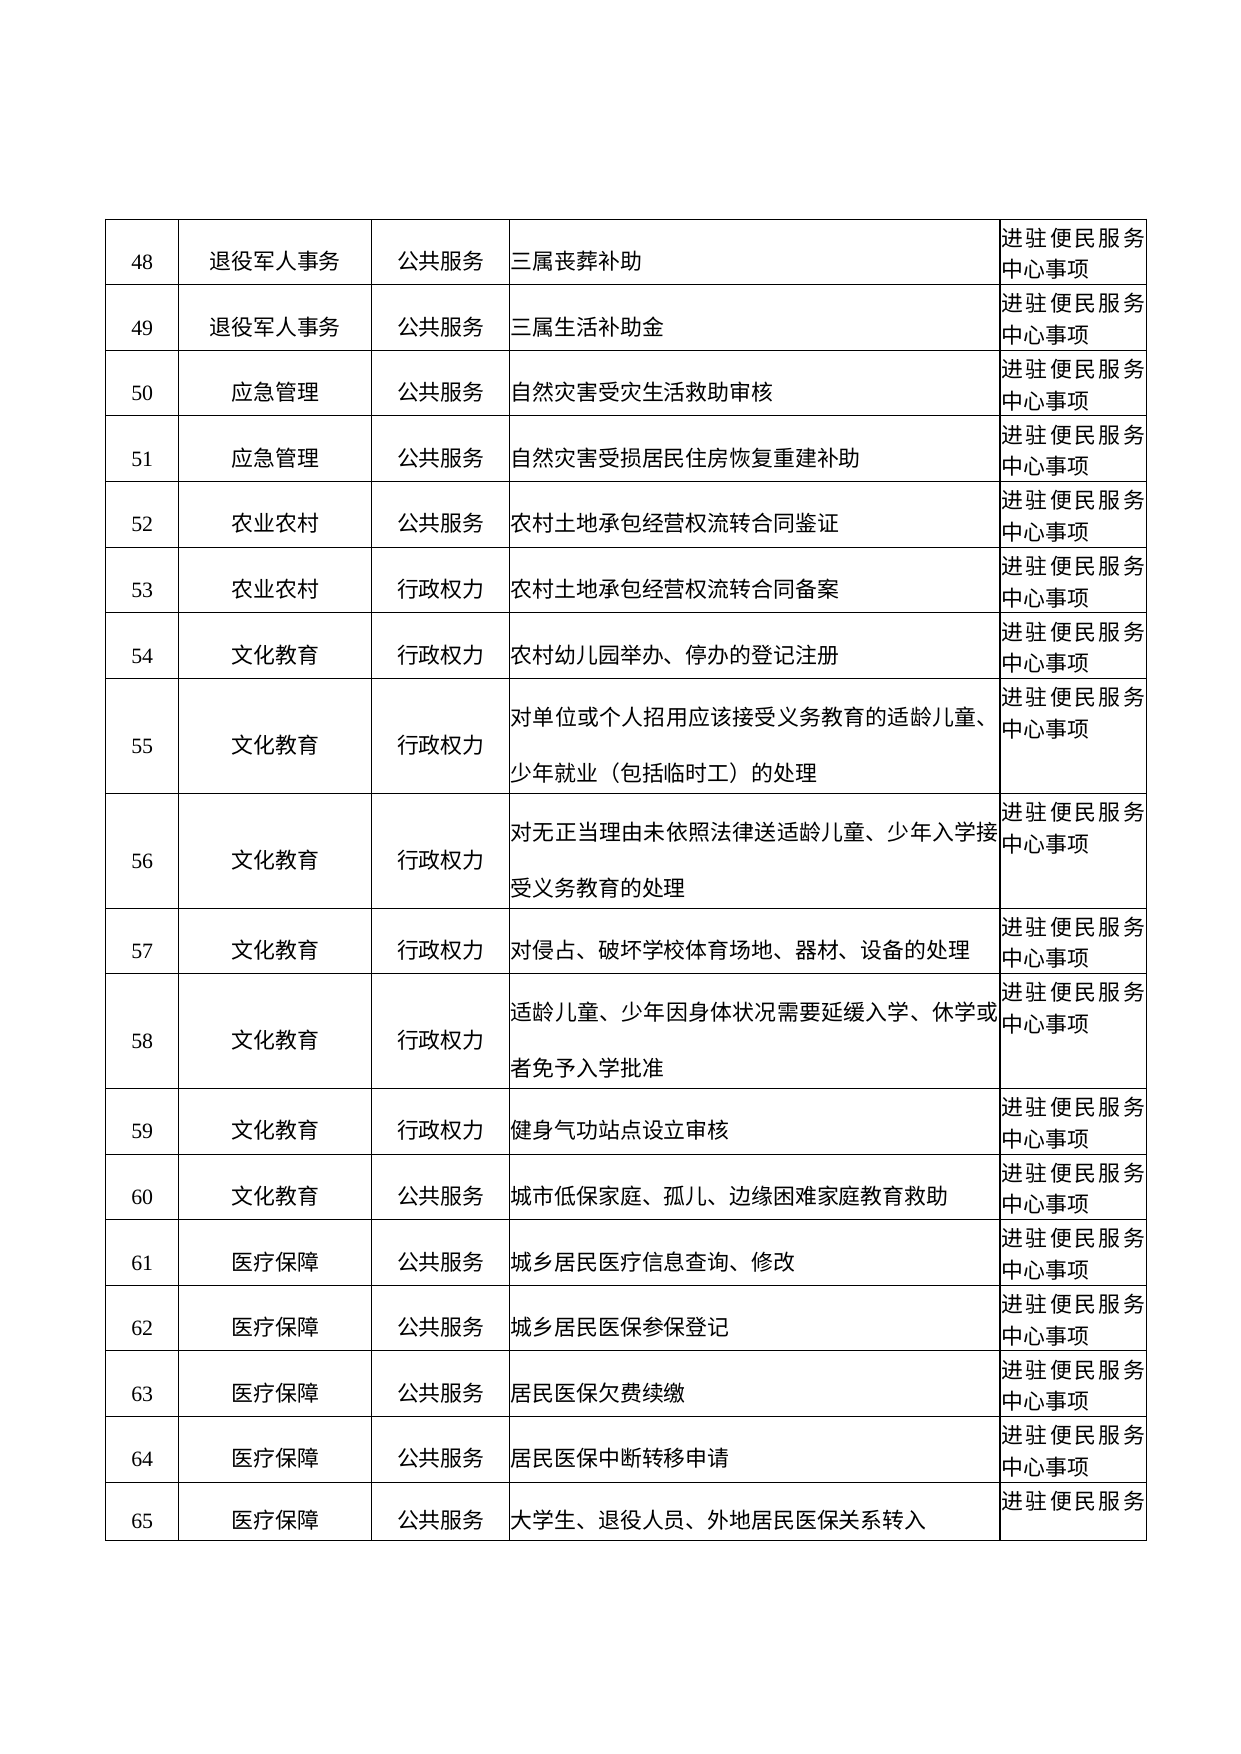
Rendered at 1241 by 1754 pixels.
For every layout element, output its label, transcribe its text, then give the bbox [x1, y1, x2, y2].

table_cell 进驻便民服务中心事项 [1001, 351, 1146, 415]
table_cell 文化教育 [179, 1155, 371, 1219]
table_cell 行政权力 [372, 974, 509, 1088]
table_cell 进驻便民服务中心事项 [1001, 1155, 1146, 1219]
table_cell 公共服务 [372, 285, 509, 350]
table_cell 行政权力 [372, 909, 509, 973]
table_cell 61 [106, 1220, 178, 1285]
table_cell 医疗保障 [179, 1220, 371, 1285]
table_cell 文化教育 [179, 794, 371, 907]
table_cell 49 [106, 285, 178, 350]
table_cell 应急管理 [179, 351, 371, 415]
table_cell 进驻便民服务中心事项 [1001, 1483, 1146, 1540]
table_cell 进驻便民服务中心事项 [1001, 1417, 1146, 1482]
table_cell 三属丧葬补助 [510, 220, 999, 284]
table_cell 医疗保障 [179, 1483, 371, 1540]
table_cell 对单位或个人招用应该接受义务教育的适龄儿童、少年就业（包括临时工）的处理 [510, 679, 999, 793]
table_cell 进驻便民服务中心事项 [1001, 220, 1146, 284]
table_cell 公共服务 [372, 1220, 509, 1285]
table_cell 公共服务 [372, 482, 509, 547]
table_cell 行政权力 [372, 1089, 509, 1153]
table_cell 公共服务 [372, 1155, 509, 1219]
table_cell 55 [106, 679, 178, 793]
table_cell 48 [106, 220, 178, 284]
table_cell 进驻便民服务中心事项 [1001, 1089, 1146, 1153]
table_cell 进驻便民服务中心事项 [1001, 1220, 1146, 1285]
table_cell 医疗保障 [179, 1351, 371, 1416]
table_cell 农村土地承包经营权流转合同备案 [510, 548, 999, 612]
table_cell 进驻便民服务中心事项 [1001, 482, 1146, 547]
table_cell 54 [106, 613, 178, 678]
table_cell 进驻便民服务中心事项 [1001, 974, 1146, 1088]
table_cell 公共服务 [372, 351, 509, 415]
table_cell 56 [106, 794, 178, 907]
table_cell 进驻便民服务中心事项 [1001, 1351, 1146, 1416]
table_cell 62 [106, 1286, 178, 1350]
table_cell 公共服务 [372, 1286, 509, 1350]
table_cell 应急管理 [179, 416, 371, 481]
table_cell 52 [106, 482, 178, 547]
table_cell 行政权力 [372, 679, 509, 793]
table_cell 进驻便民服务中心事项 [1001, 794, 1146, 907]
table_cell 自然灾害受损居民住房恢复重建补助 [510, 416, 999, 481]
table_cell 进驻便民服务中心事项 [1001, 548, 1146, 612]
table_cell 医疗保障 [179, 1417, 371, 1482]
table_cell 行政权力 [372, 548, 509, 612]
table_cell 文化教育 [179, 974, 371, 1088]
table_cell 公共服务 [372, 1483, 509, 1540]
table_cell 退役军人事务 [179, 220, 371, 284]
table_cell 57 [106, 909, 178, 973]
table_cell 大学生、退役人员、外地居民医保关系转入 [510, 1483, 999, 1540]
table_cell 64 [106, 1417, 178, 1482]
table_cell 行政权力 [372, 613, 509, 678]
table_cell 农业农村 [179, 482, 371, 547]
table_cell 居民医保中断转移申请 [510, 1417, 999, 1482]
table_cell 文化教育 [179, 1089, 371, 1153]
table_cell 60 [106, 1155, 178, 1219]
table_cell 农业农村 [179, 548, 371, 612]
table_cell 进驻便民服务中心事项 [1001, 679, 1146, 793]
table_cell 进驻便民服务中心事项 [1001, 416, 1146, 481]
table_cell 自然灾害受灾生活救助审核 [510, 351, 999, 415]
table_cell 城乡居民医疗信息查询、修改 [510, 1220, 999, 1285]
table_cell 退役军人事务 [179, 285, 371, 350]
table_cell 进驻便民服务中心事项 [1001, 285, 1146, 350]
table_cell 公共服务 [372, 1351, 509, 1416]
table_cell 53 [106, 548, 178, 612]
table_cell 行政权力 [372, 794, 509, 907]
table_cell 公共服务 [372, 416, 509, 481]
table_cell 65 [106, 1483, 178, 1540]
table_cell 城乡居民医保参保登记 [510, 1286, 999, 1350]
table_cell 63 [106, 1351, 178, 1416]
table_cell 城市低保家庭、孤儿、边缘困难家庭教育救助 [510, 1155, 999, 1219]
table_cell 文化教育 [179, 613, 371, 678]
table_cell 50 [106, 351, 178, 415]
table_cell 文化教育 [179, 909, 371, 973]
table_cell 51 [106, 416, 178, 481]
table_cell 三属生活补助金 [510, 285, 999, 350]
table_cell 进驻便民服务中心事项 [1001, 1286, 1146, 1350]
table_cell 公共服务 [372, 220, 509, 284]
table_cell 进驻便民服务中心事项 [1001, 613, 1146, 678]
table_cell 医疗保障 [179, 1286, 371, 1350]
table_cell 进驻便民服务中心事项 [1001, 909, 1146, 973]
table_cell 农村土地承包经营权流转合同鉴证 [510, 482, 999, 547]
table_cell 适龄儿童、少年因身体状况需要延缓入学、休学或者免予入学批准 [510, 974, 999, 1088]
table_cell 59 [106, 1089, 178, 1153]
table_cell 对侵占、破坏学校体育场地、器材、设备的处理 [510, 909, 999, 973]
table_cell 健身气功站点设立审核 [510, 1089, 999, 1153]
table_cell 公共服务 [372, 1417, 509, 1482]
table_cell 居民医保欠费续缴 [510, 1351, 999, 1416]
table_cell 文化教育 [179, 679, 371, 793]
table_cell 58 [106, 974, 178, 1088]
table_cell 农村幼儿园举办、停办的登记注册 [510, 613, 999, 678]
table_cell 对无正当理由未依照法律送适龄儿童、少年入学接受义务教育的处理 [510, 794, 999, 907]
